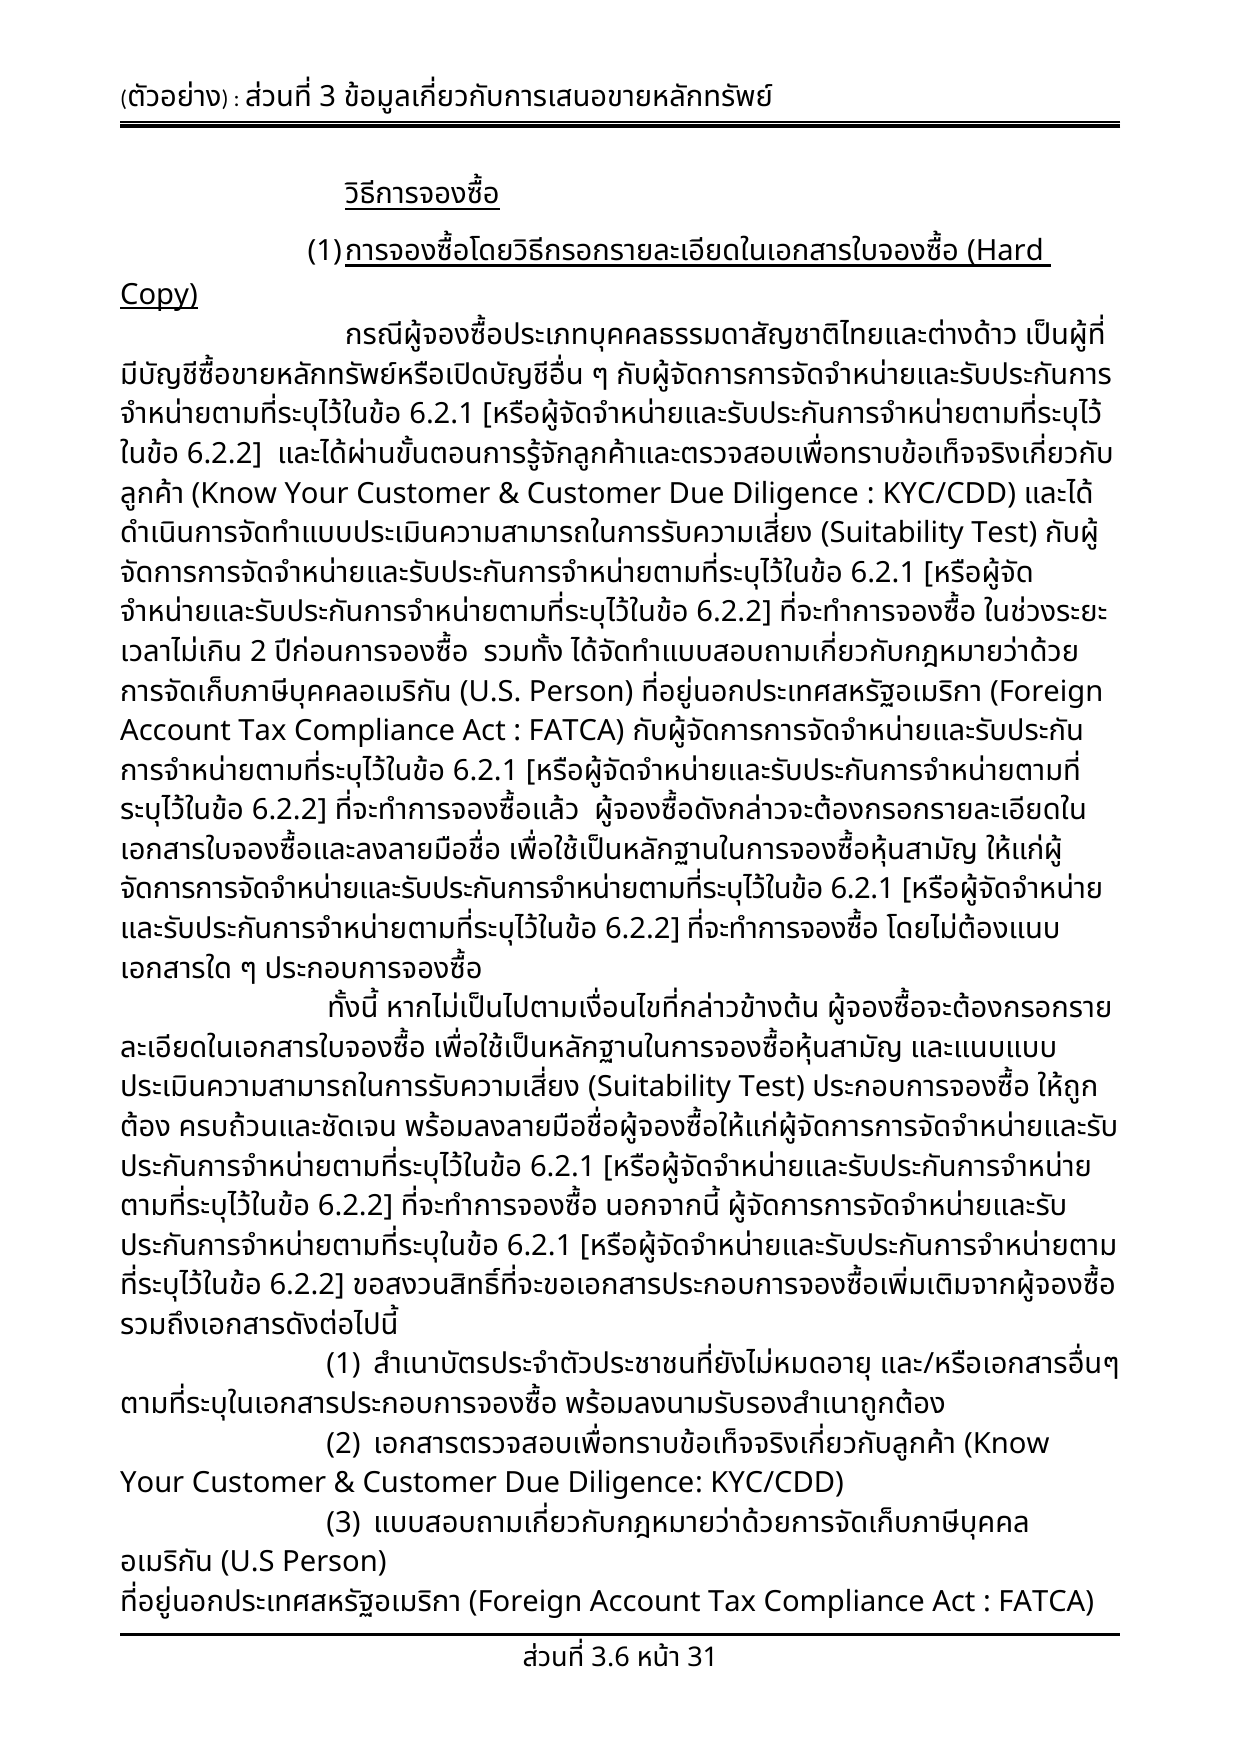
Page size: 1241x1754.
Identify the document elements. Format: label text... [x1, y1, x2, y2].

text (2) เอกสารตรวจสอบเพื่อทราบข้อเท็จจริงเกี่ยวกับลูกค้า (Know Your Customer & Customer Due Diligence: KYC/CDD) [120, 1421, 1120, 1501]
text (3) แบบสอบถามเกี่ยวกับกฎหมายว่าด้วยการจัดเก็บภาษีบุคคลอเมริกัน (U.S Person) ที่อยู่นอกประเทศสหรัฐอเมริกา (Foreign Account Tax Compliance Act : FATCA) [120, 1501, 1120, 1619]
text กรณีผู้จองซื้อประเภทบุคคลธรรมดาสัญชาติไทยและต่างด้าว เป็นผู้ที่มีบัญชีซื้อขายหลักทรัพย์หรือเปิดบัญชีอื่น ๆ กับผู้จัดการการจัดจำหน่ายและรับประกันการจำหน่ายตามที่ระบุไว้ในข้อ 6.2.1 [หรือผู้จัดจำหน่ายและรับประกันการจำหน่ายตามที่ระบุไว้ในข้อ 6.2.2] และได้ผ่านขั้นตอนการรู้จักลูกค้าและตรวจสอบเพื่อทราบข้อเท็จจริงเกี่ยวกับลูกค้า (Know Your Customer & Customer Due Diligence : KYC/CDD) และได้ดำเนินการจัดทำแบบประเมินความสามารถในการรับความเสี่ยง (Suitability Test) กับผู้จัดการการจัดจำหน่ายและรับประกันการจำหน่ายตามที่ระบุไว้ในข้อ 6.2.1 [หรือผู้จัดจำหน่ายและรับประกันการจำหน่ายตามที่ระบุไว้ในข้อ 6.2.2] ที่จะทำการจองซื้อ ในช่วงระยะเวลาไม่เกิน 2 ปีก่อนการจองซื้อ รวมทั้ง ได้จัดทำแบบสอบถามเกี่ยวกับกฎหมายว่าด้วยการจัดเก็บภาษีบุคคลอเมริกัน (U.S. Person) ที่อยู่นอกประเทศสหรัฐอเมริกา (Foreign Account Tax Compliance Act : FATCA) กับผู้จัดการการจัดจำหน่ายและรับประกันการจำหน่ายตามที่ระบุไว้ในข้อ 6.2.1 [หรือผู้จัดจำหน่ายและรับประกันการจำหน่ายตามที่ระบุไว้ในข้อ 6.2.2] ที่จะทำการจองซื้อแล้ว ผู้จองซื้อดังกล่าวจะต้องกรอกรายละเอียดในเอกสารใบจองซื้อและลงลายมือชื่อ เพื่อใช้เป็นหลักฐานในการจองซื้อหุ้นสามัญ ให้แก่ผู้จัดการการจัดจำหน่ายและรับประกันการจำหน่ายตามที่ระบุไว้ในข้อ 6.2.1 [หรือผู้จัดจำหน่ายและรับประกันการจำหน่ายตามที่ระบุไว้ในข้อ 6.2.2] ที่จะทำการจองซื้อ โดยไม่ต้องแนบเอกสารใด ๆ ประกอบการจองซื้อ [120, 313, 1120, 986]
text (1) การจองซื้อโดยวิธีกรอกรายละเอียดในเอกสารใบจองซื้อ (Hard Copy) [120, 229, 1120, 313]
text วิธีการจองซื้อ [267, 172, 1120, 217]
text (1) สำเนาบัตรประจำตัวประชาชนที่ยังไม่หมดอายุ และ/หรือเอกสารอื่นๆ ตามที่ระบุในเอกสารประกอบการจองซื้อ พร้อมลงนามรับรองสำเนาถูกต้อง [120, 1342, 1120, 1421]
text ทั้งนี้ หากไม่เป็นไปตามเงื่อนไขที่กล่าวข้างต้น ผู้จองซื้อจะต้องกรอกรายละเอียดในเอกสารใบจองซื้อ เพื่อใช้เป็นหลักฐานในการจองซื้อหุ้นสามัญ และแนบแบบประเมินความสามารถในการรับความเสี่ยง (Suitability Test) ประกอบการจองซื้อ ให้ถูกต้อง ครบถ้วนและชัดเจน พร้อมลงลายมือชื่อผู้จองซื้อให้แก่ผู้จัดการการจัดจำหน่ายและรับประกันการจำหน่ายตามที่ระบุไว้ในข้อ 6.2.1 [หรือผู้จัดจำหน่ายและรับประกันการจำหน่ายตามที่ระบุไว้ในข้อ 6.2.2] ที่จะทำการจองซื้อ นอกจากนี้ ผู้จัดการการจัดจำหน่ายและรับประกันการจำหน่ายตามที่ระบุในข้อ 6.2.1 [หรือผู้จัดจำหน่ายและรับประกันการจำหน่ายตามที่ระบุไว้ในข้อ 6.2.2] ขอสงวนสิทธิ์ที่จะขอเอกสารประกอบการจองซื้อเพิ่มเติมจากผู้จองซื้อ รวมถึงเอกสารดังต่อไปนี้ [120, 986, 1120, 1342]
